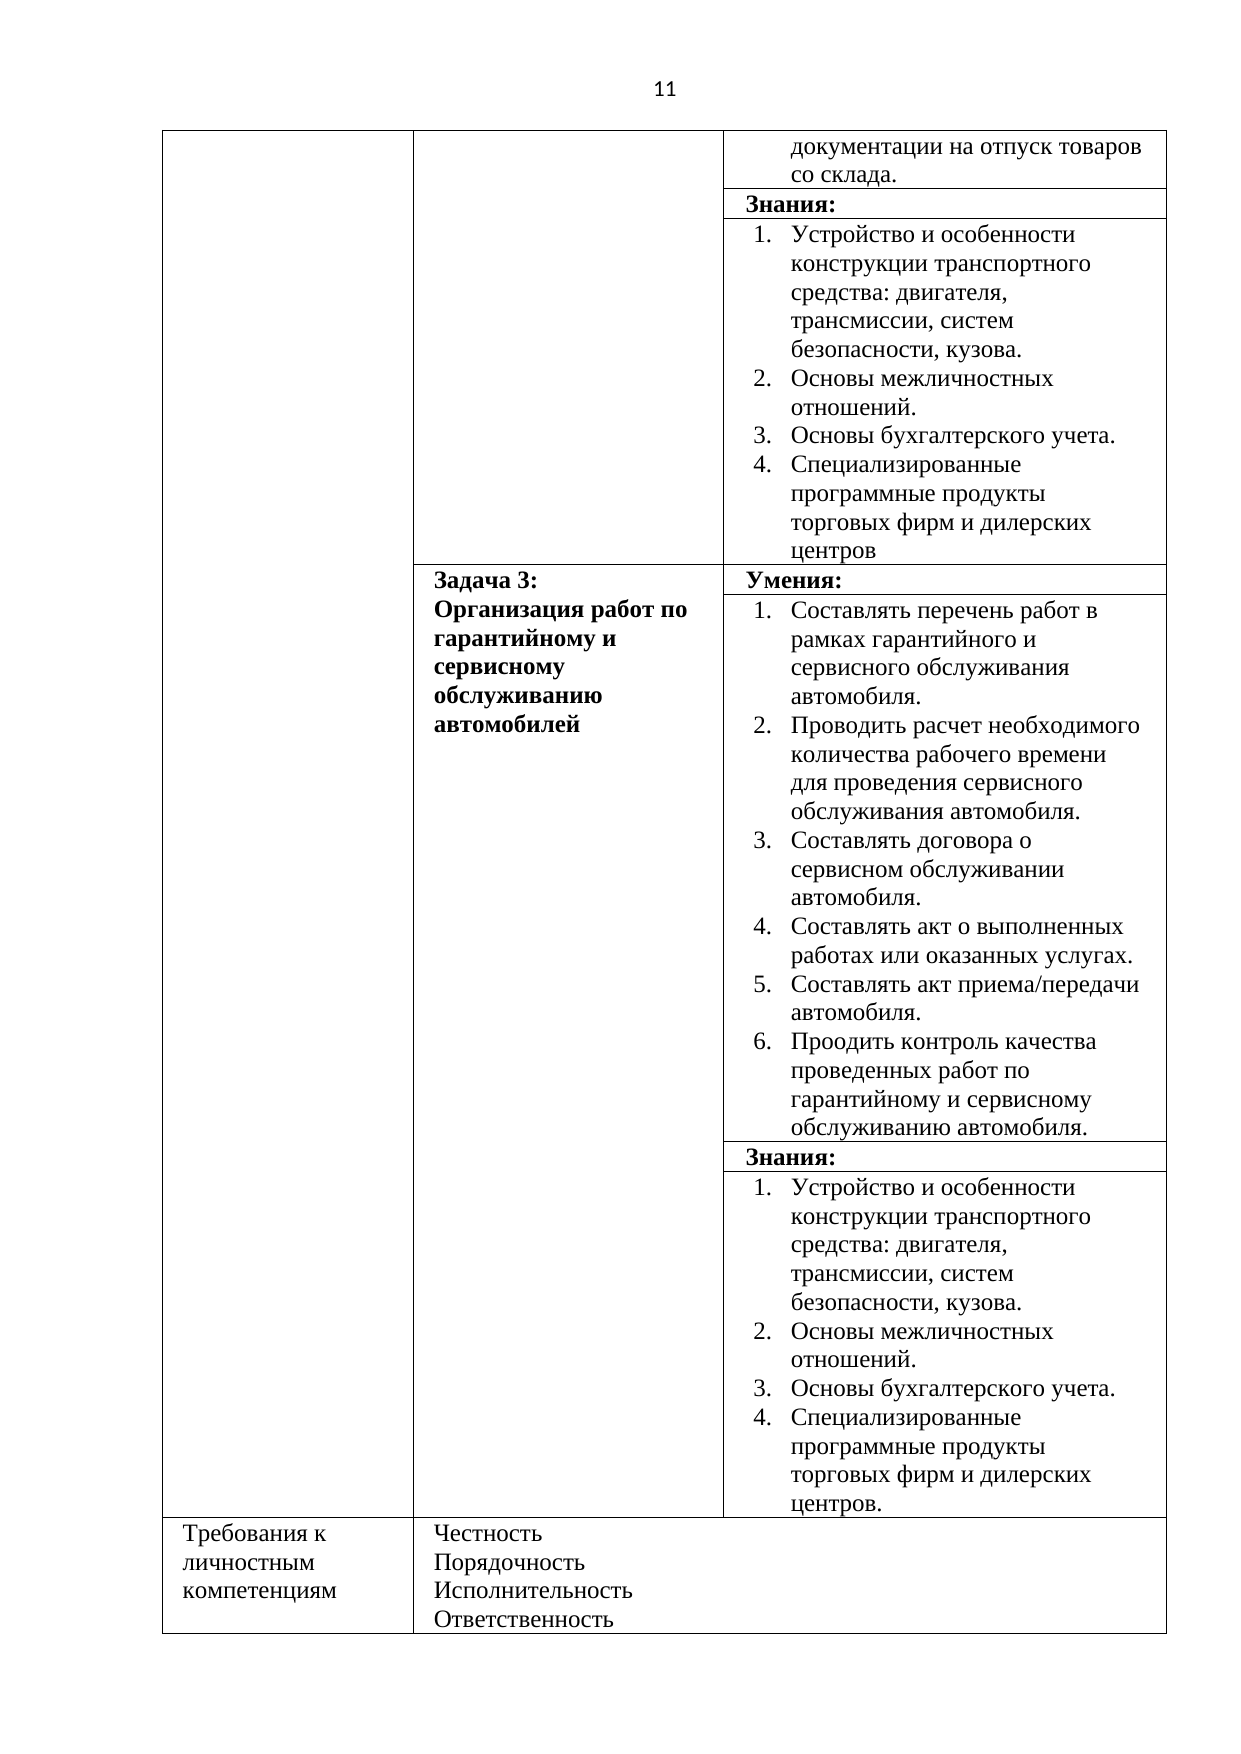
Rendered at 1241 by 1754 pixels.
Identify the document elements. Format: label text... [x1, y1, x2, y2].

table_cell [724, 131, 1166, 188]
table_cell Знания: [724, 1142, 1166, 1171]
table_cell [414, 1518, 1166, 1633]
table_cell Составлять перечень работ в рамках гарантийного и сервисного обслуживания автомобиля. Проводить расчет необходимого количества рабочего времени для проведения сервисного обслуживания автомобиля. Составлять договора о сервисном обслуживании автомобиля. Составлять акт о выполненных работах или оказанных услугах. Составлять акт приема/передачи автомобиля. Проодить контроль качества проведенных работ по гарантийному и сервисному обслуживанию автомобиля. [724, 595, 1166, 1141]
table_cell Задача 3: Организация работ по гарантийному и сервисному обслуживанию автомобилей [414, 565, 723, 1517]
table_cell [163, 1518, 413, 1633]
table_cell Знания: [724, 189, 1166, 218]
table_cell Умения: [724, 565, 1166, 594]
table_cell Устройство и особенности конструкции транспортного средства: двигателя, трансмиссии, систем безопасности, кузова. Основы межличностных отношений. Основы бухгалтерского учета. Специализированные программные продукты торговых фирм и дилерских центров [724, 219, 1166, 564]
table_cell Устройство и особенности конструкции транспортного средства: двигателя, трансмиссии, систем безопасности, кузова. Основы межличностных отношений. Основы бухгалтерского учета. Специализированные программные продукты торговых фирм и дилерских центров. [724, 1172, 1166, 1517]
